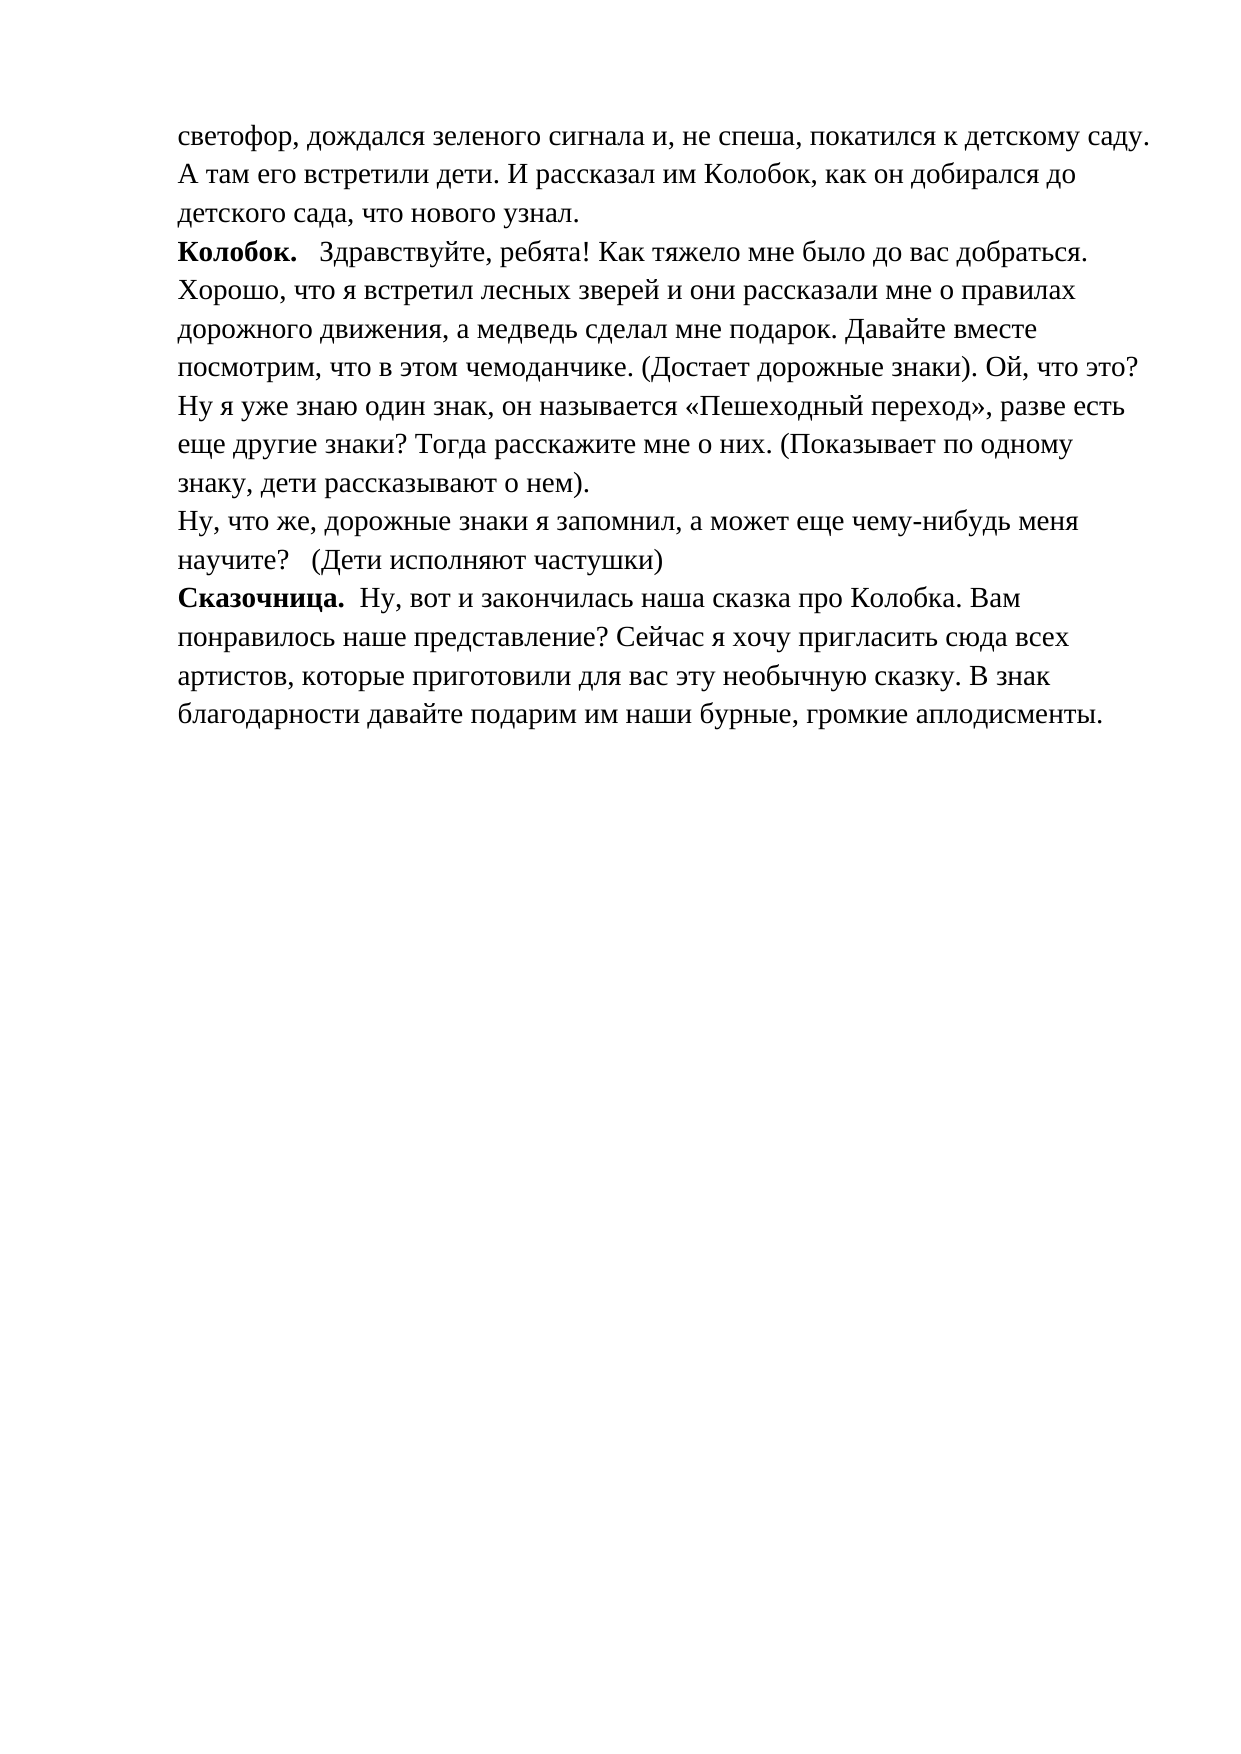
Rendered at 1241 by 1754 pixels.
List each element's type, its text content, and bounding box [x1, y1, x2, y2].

text Колобок. Здравствуйте, ребята! Как тяжело мне было до вас добраться. Хорошо, что я встретил лесных зверей и они рассказали мне о правилах дорожного движения, а медведь сделал мне подарок. Давайте вместе посмотрим, что в этом чемоданчике. (Достает дорожные знаки). Ой, что это? Ну я уже знаю один знак, он называется «Пешеходный переход», разве есть еще другие знаки? Тогда расскажите мне о них. (Показывает по одному знаку, дети рассказывают о нем). [177, 234, 1152, 498]
text Ну, что же, дорожные знаки я запомнил, а может еще чему-нибудь меня научите? (Дети исполняют частушки) [177, 503, 1152, 576]
text Сказочница. Ну, вот и закончилась наша сказка про Колобка. Вам понравилось наше представление? Сейчас я хочу пригласить сюда всех артистов, которые приготовили для вас эту необычную сказку. В знак благодарности давайте подарим им наши бурные, громкие аплодисменты. [177, 581, 1152, 730]
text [177, 118, 1152, 229]
